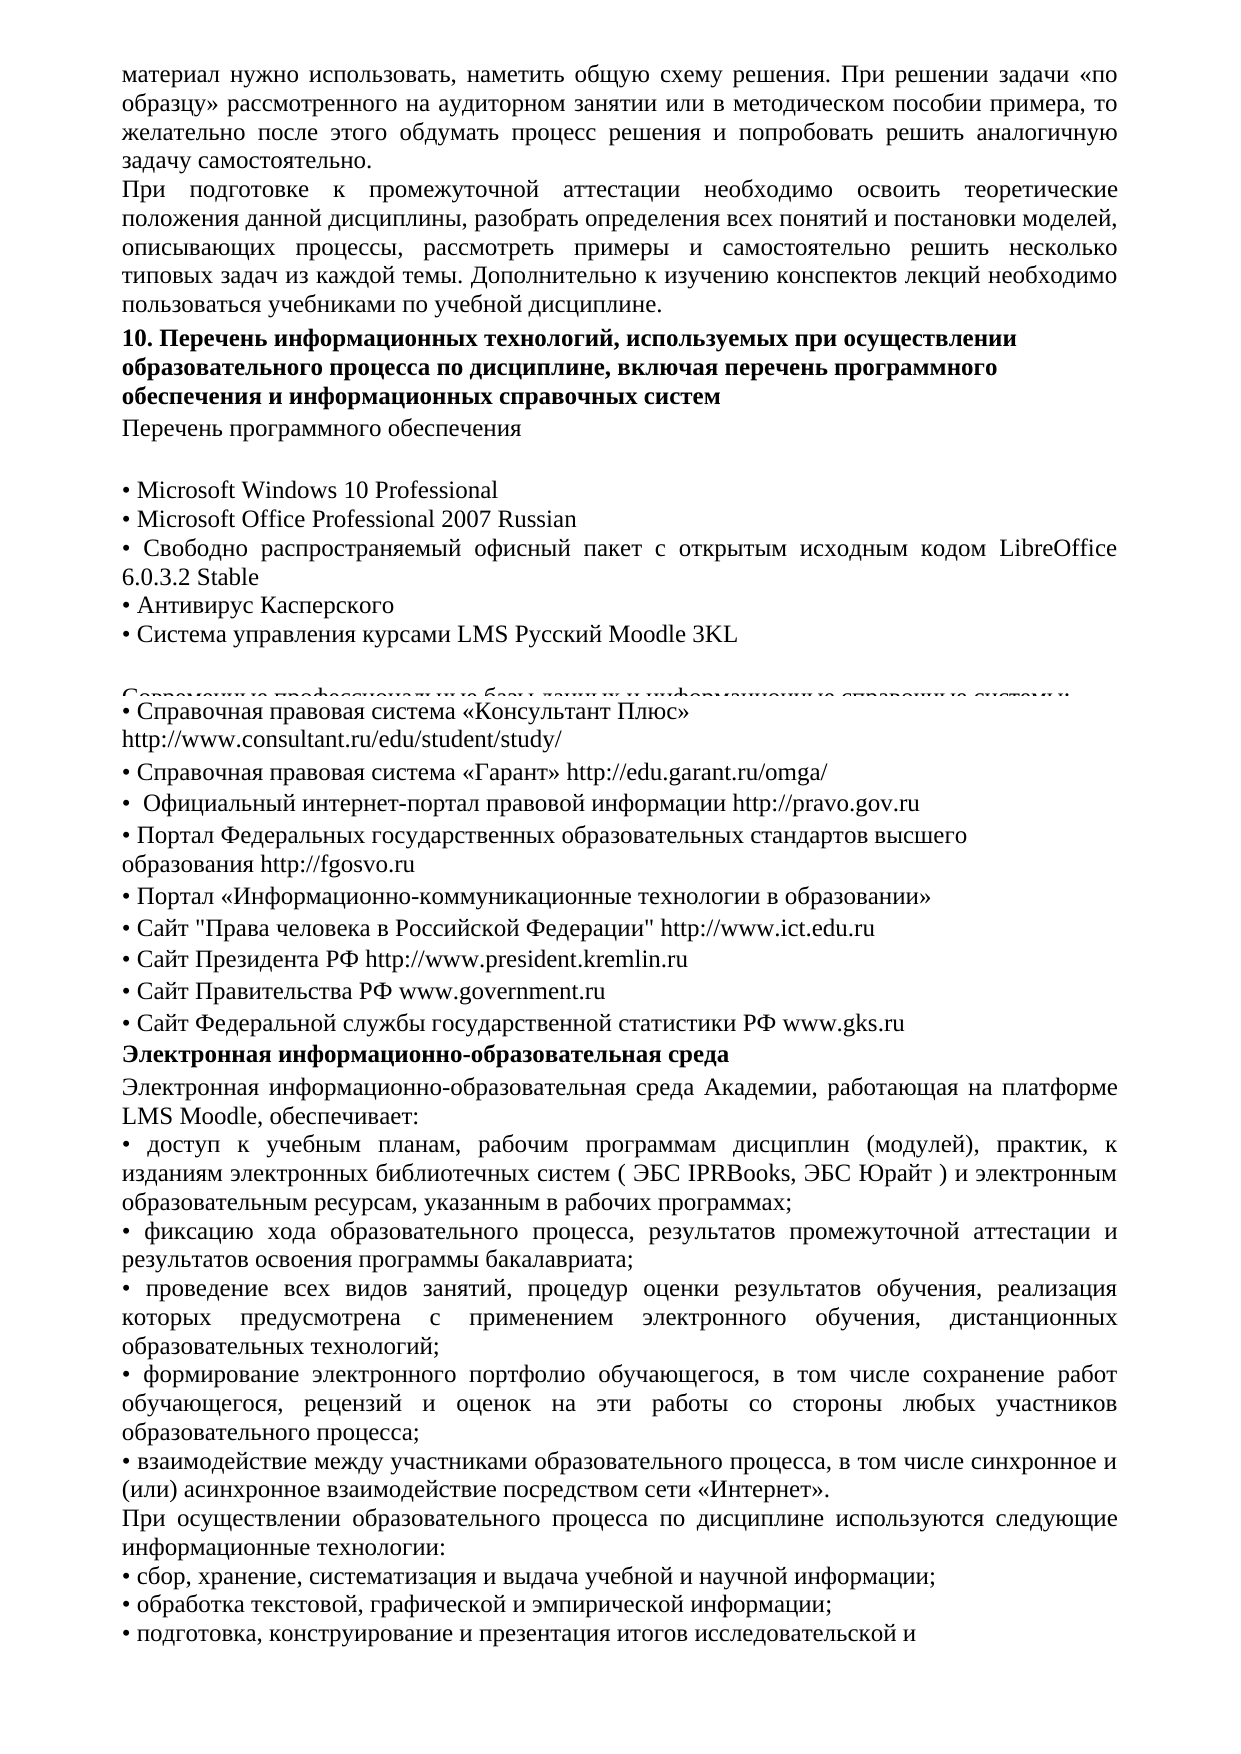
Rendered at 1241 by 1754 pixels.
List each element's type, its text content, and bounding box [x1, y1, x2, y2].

table_cell Перечень программного обеспечения • Microsoft Windows 10 Professional • Microsoft Office Professional 2007 Russian • Cвободно распространяемый офисный пакет с открытым исходным кодом LibreOffice 6.0.3.2 Stable • Антивирус Касперского • Cистема управления курсами LMS Русский Moodle 3KL Современные профессиональные базы данных и информационные справочные системы: [118, 413, 1122, 696]
table_cell • Портал Федеральных государственных образовательных стандартов высшего образования http://fgosvo.ru [118, 820, 1122, 881]
table_cell 10. Перечень информационных технологий, используемых при осуществлении образовательного процесса по дисциплине, включая перечень программного обеспечения и информационных справочных систем [118, 324, 1122, 413]
table_cell • Портал «Информационно-коммуникационные технологии в образовании» [118, 881, 1122, 913]
table_cell • Справочная правовая система «Гарант» http://edu.garant.ru/omga/ [118, 757, 1122, 788]
table_cell • Сайт Федеральной службы государственной статистики РФ www.gks.ru [118, 1008, 1122, 1039]
table_cell Электронная информационно-образовательная среда Академии, работающая на платформе LMS Moodle, обеспечивает: • доступ к учебным планам, рабочим программам дисциплин (модулей), практик, к изданиям электронных библиотечных систем ( ЭБС IPRBooks, ЭБС Юрайт ) и электронным образовательным ресурсам, указанным в рабочих программах; • фиксацию хода образовательного процесса, результатов промежуточной аттестации и результатов освоения программы бакалавриата; • проведение всех видов занятий, процедур оценки результатов обучения, реализация которых предусмотрена с применением электронного обучения, дистанционных образовательных технологий; • формирование электронного портфолио обучающегося, в том числе сохранение работ обучающегося, рецензий и оценок на эти работы со стороны любых участников образовательного процесса; • взаимодействие между участниками образовательного процесса, в том числе синхронное и (или) асинхронное взаимодействие посредством сети «Интернет». При осуществлении образовательного процесса по дисциплине используются следующие информационные технологии: • сбор, хранение, систематизация и выдача учебной и научной информации; • обработка текстовой, графической и эмпирической информации; • подготовка, конструирование и презентация итогов исследовательской и [118, 1072, 1122, 1662]
table_cell • Сайт "Права человека в Российской Федерации" http://www.ict.edu.ru [118, 913, 1122, 944]
table_cell • Справочная правовая система «Консультант Плюс» http://www.consultant.ru/edu/student/study/ [118, 696, 1122, 757]
table_cell • Сайт Президента РФ http://www.president.kremlin.ru [118, 944, 1122, 976]
table_header материал нужно использовать, наметить общую схему решения. При решении задачи «по образцу» рассмотренного на аудиторном занятии или в методическом пособии примера, то желательно после этого обдумать процесс решения и попробовать решить аналогичную задачу самостоятельно. При подготовке к промежуточной аттестации необходимо освоить теоретические положения данной дисциплины, разобрать определения всех понятий и постановки моделей, описывающих процессы, рассмотреть примеры и самостоятельно решить несколько типовых задач из каждой темы. Дополнительно к изучению конспектов лекций необходимо пользоваться учебниками по учебной дисциплине. [118, 59, 1122, 323]
table_cell • Официальный интернет-портал правовой информации http://pravo.gov.ru [118, 789, 1122, 820]
table_cell Электронная информационно-образовательная среда [118, 1039, 1122, 1072]
table_cell • Сайт Правительства РФ www.government.ru [118, 976, 1122, 1008]
